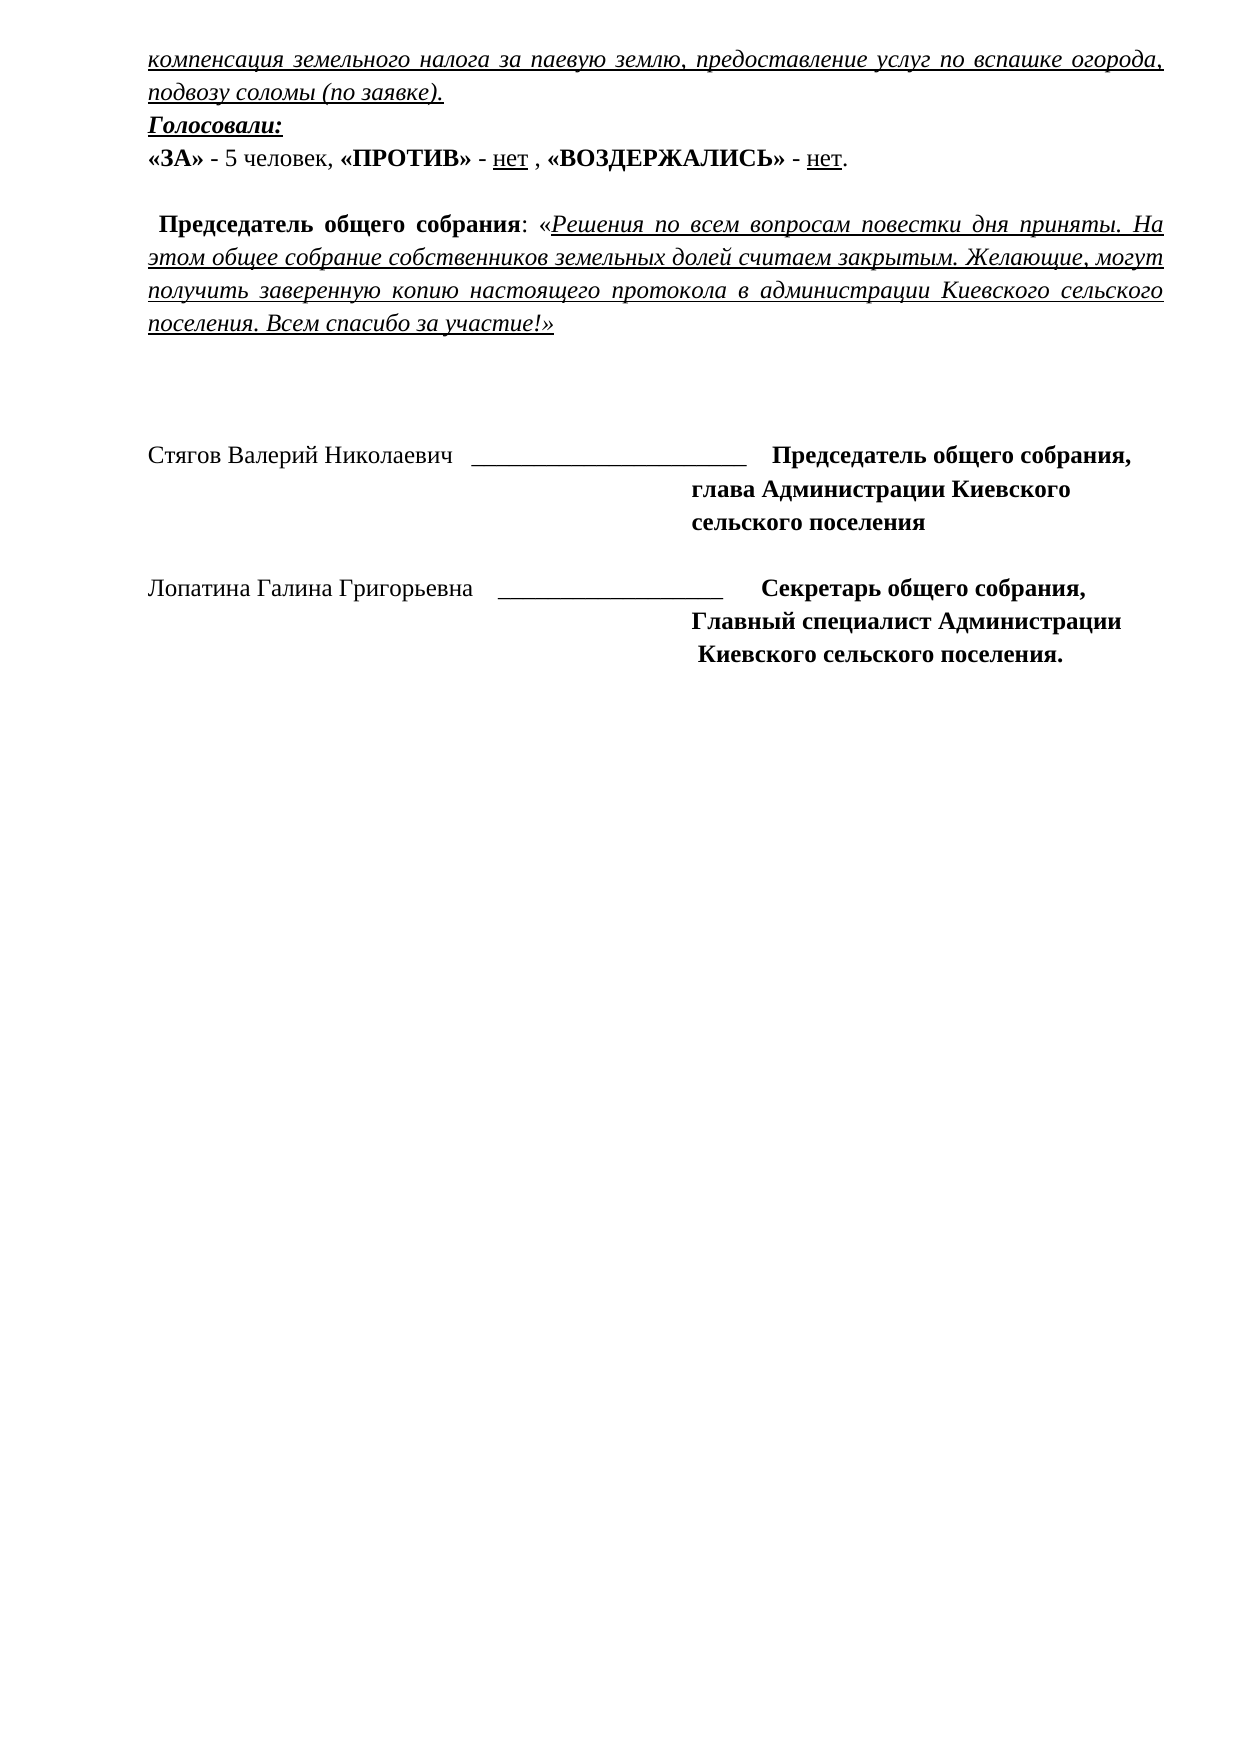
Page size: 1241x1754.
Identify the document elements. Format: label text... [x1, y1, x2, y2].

text Стягов Валерий Николаевич ______________________ Председатель общего собрания, [148, 441, 1167, 469]
text Голосовали: [148, 110, 1167, 139]
text Главный специалист Администрации [148, 606, 1167, 634]
text Киевского сельского поселения. [148, 639, 1167, 667]
text глава Администрации Киевского [148, 474, 1167, 502]
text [148, 44, 1167, 106]
text Лопатина Галина Григорьевна __________________ Секретарь общего собрания, [148, 573, 1167, 601]
text сельского поселения [148, 507, 1167, 535]
text Председатель общего собрания: «Решения по всем вопросам повестки дня приняты. На этом общее собрание собственников земельных долей считаем закрытым. Желающие, могут получить заверенную копию настоящего протокола в администрации Киевского сельского поселения. Всем спасибо за участие!» [148, 209, 1167, 337]
text «ЗА» - 5 человек, «ПРОТИВ» - нет , «ВОЗДЕРЖАЛИСЬ» - нет. [148, 143, 1167, 172]
